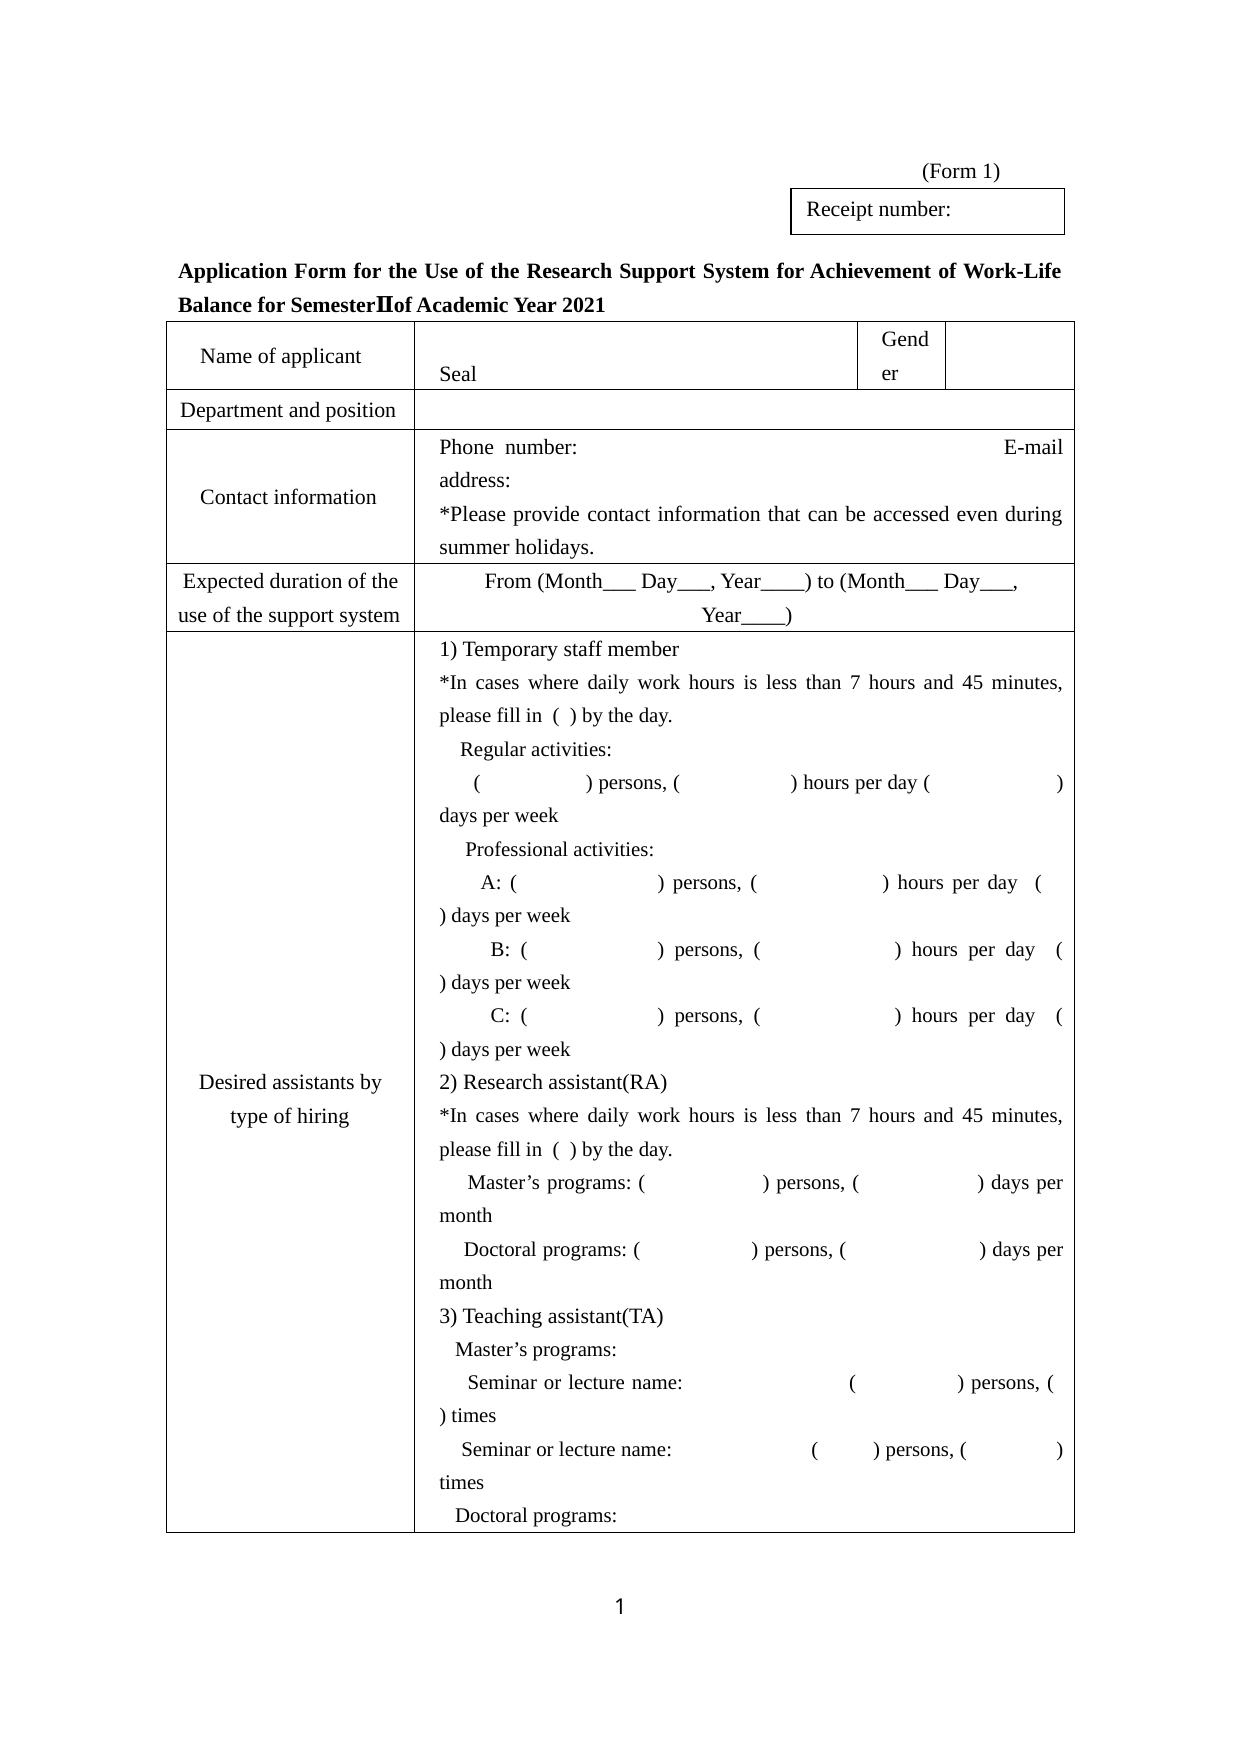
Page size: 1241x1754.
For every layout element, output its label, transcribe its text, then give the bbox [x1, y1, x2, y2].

table_header Gender [858, 322, 945, 389]
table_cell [167, 632, 414, 1532]
table_cell From (Month___ Day___, Year____) to (Month___ Day___, Year____) [415, 564, 1074, 631]
table_header Name of applicant [167, 322, 414, 389]
table_header Seal [415, 322, 857, 389]
table_cell [415, 390, 1074, 429]
table_cell Phone number: E-mail address: *Please provide contact information that can be accessed even during summer holidays. [415, 430, 1074, 563]
text Application Form for the Use of the Research Support System for Achievement of Work-Life Balance for SemesterⅡof Academic Year 2021 [178, 254, 1062, 321]
table_cell Department and position [167, 390, 414, 429]
table_cell Expected duration of the use of the support system [167, 564, 414, 631]
table_cell Contact information [167, 430, 414, 563]
text (Form 1) [178, 154, 1002, 188]
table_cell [415, 632, 1074, 1532]
table_header [946, 322, 1074, 389]
